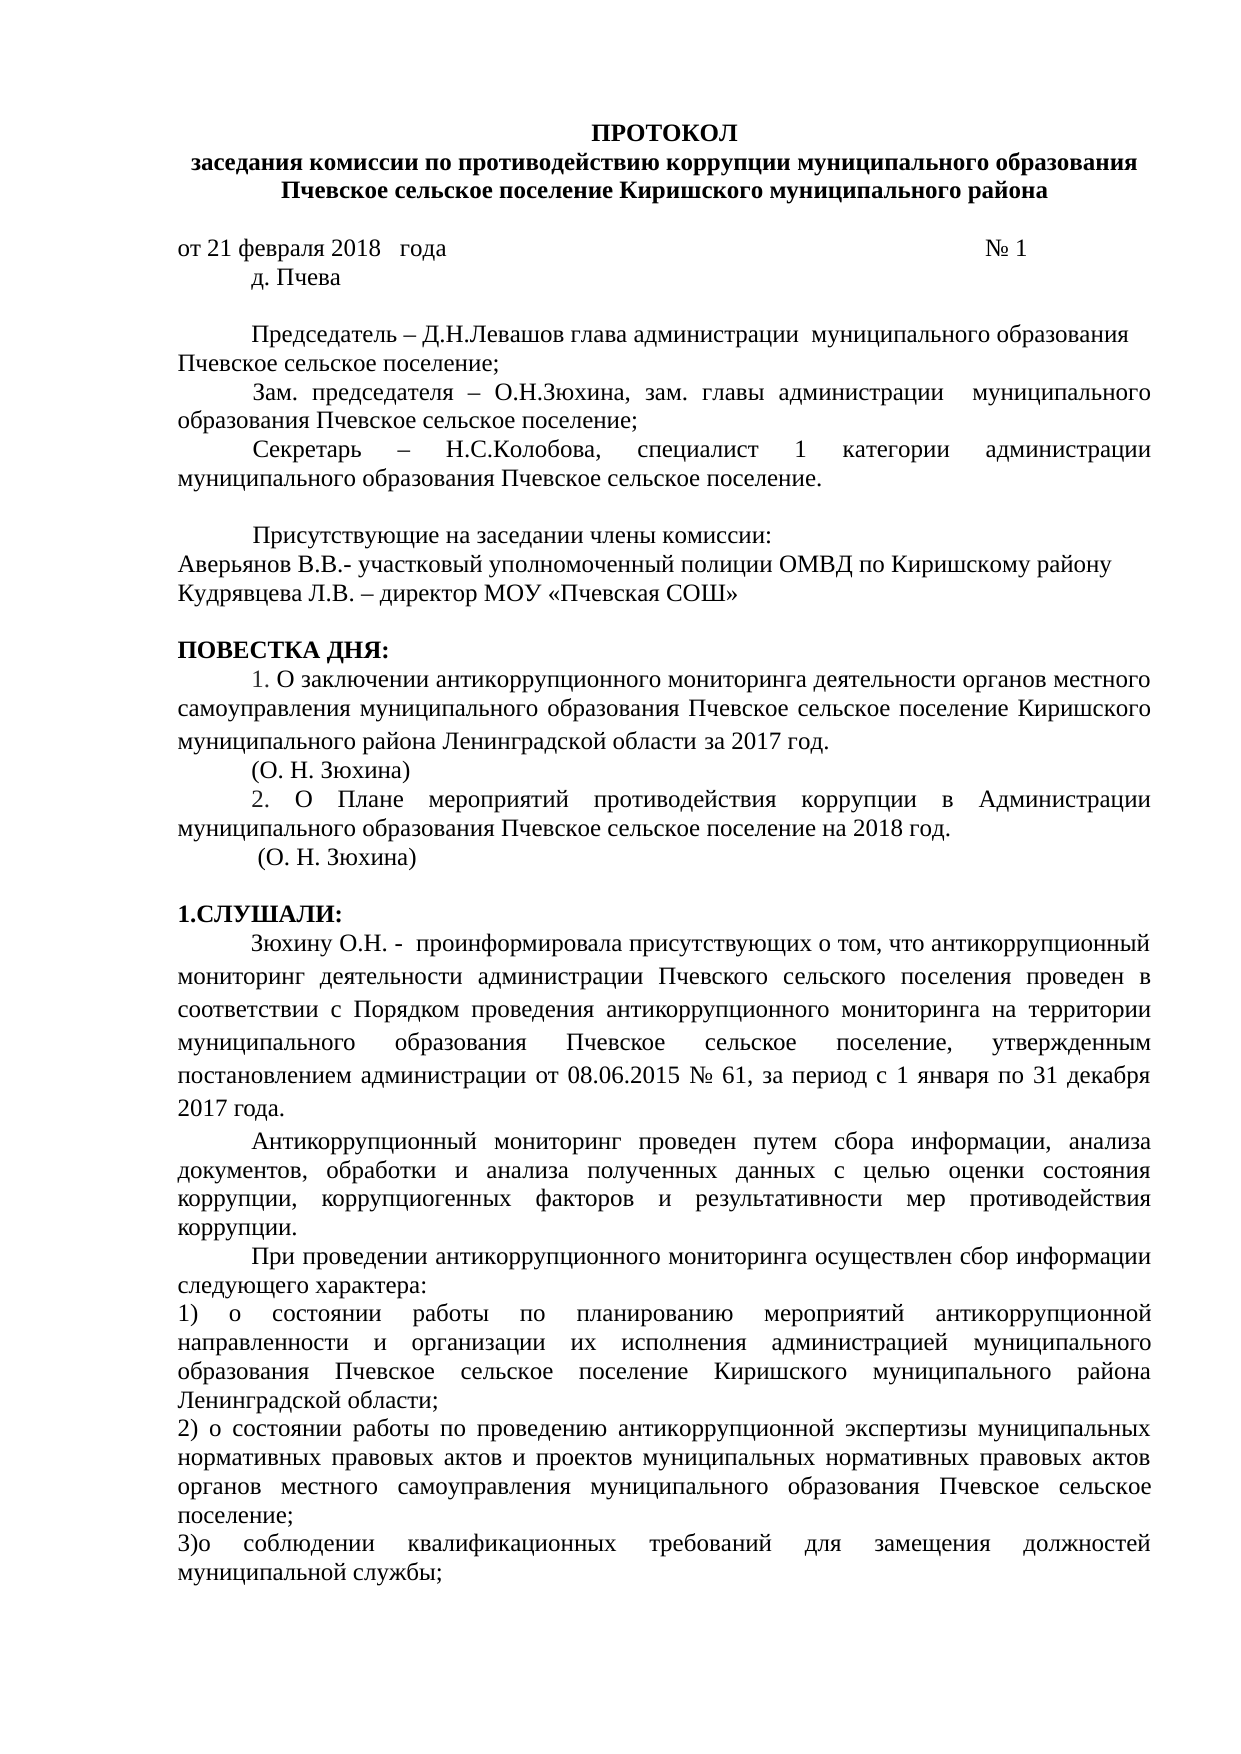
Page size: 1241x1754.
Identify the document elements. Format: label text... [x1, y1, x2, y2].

text 2. О Плане мероприятий противодействия коррупции в Администрации муниципального образования Пчевское сельское поселение на 2018 год. [177, 784, 1152, 842]
text При проведении антикоррупционного мониторинга осуществлен сбор информации следующего характера: [177, 1241, 1152, 1298]
text Зюхину О.Н. - проинформировала присутствующих о том, что антикоррупционный мониторинг деятельности администрации Пчевского сельского поселения проведен в соответствии с Порядком проведения антикоррупционного мониторинга на территории муниципального образования Пчевское сельское поселение, утвержденным постановлением администрации от 08.06.2015 № 61, за период с 1 января по 31 декабря 2017 года. [177, 928, 1152, 1122]
text 2) о состоянии работы по проведению антикоррупционной экспертизы муниципальных нормативных правовых актов и проектов муниципальных нормативных правовых актов органов местного самоуправления муниципального образования Пчевское сельское поселение; [177, 1413, 1152, 1528]
text 1. О заключении антикоррупционного мониторинга деятельности органов местного самоуправления муниципального образования Пчевское сельское поселение Киришского муниципального района Ленинградской области за 2017 год. [177, 664, 1152, 755]
text 1.СЛУШАЛИ: [177, 899, 1152, 928]
text Присутствующие на заседании члены комиссии: [177, 521, 1152, 549]
text Секретарь – Н.С.Колобова, специалист 1 категории администрации муниципального образования Пчевское сельское поселение. [177, 434, 1152, 492]
text от 21 февраля 2018 года № 1 [177, 233, 1152, 262]
text 3)о соблюдении квалификационных требований для замещения должностей муниципальной службы; [177, 1528, 1152, 1586]
text (О. Н. Зюхина) [177, 755, 1152, 784]
text Аверьянов В.В.- участковый уполномоченный полиции ОМВД по Киришскому району [177, 549, 1152, 578]
text Кудрявцева Л.В. – директор МОУ «Пчевская СОШ» [177, 578, 1152, 607]
text Антикоррупционный мониторинг проведен путем сбора информации, анализа документов, обработки и анализа полученных данных с целью оценки состояния коррупции, коррупциогенных факторов и результативности мер противодействия коррупции. [177, 1126, 1152, 1241]
text заседания комиссии по противодействию коррупции муниципального образования Пчевское сельское поселение Киришского муниципального района [177, 147, 1152, 204]
text ПРОТОКОЛ [177, 118, 1152, 147]
text (О. Н. Зюхина) [177, 842, 1152, 870]
text Зам. председателя – О.Н.Зюхина, зам. главы администрации муниципального образования Пчевское сельское поселение; [177, 377, 1152, 434]
text Председатель – Д.Н.Левашов глава администрации муниципального образования Пчевское сельское поселение; [177, 319, 1152, 377]
text ПОВЕСТКА ДНЯ: [177, 636, 1152, 664]
text 1) о состоянии работы по планированию мероприятий антикоррупционной направленности и организации их исполнения администрацией муниципального образования Пчевское сельское поселение Киришского муниципального района Ленинградской области; [177, 1298, 1152, 1413]
text д. Пчева [177, 262, 1152, 291]
